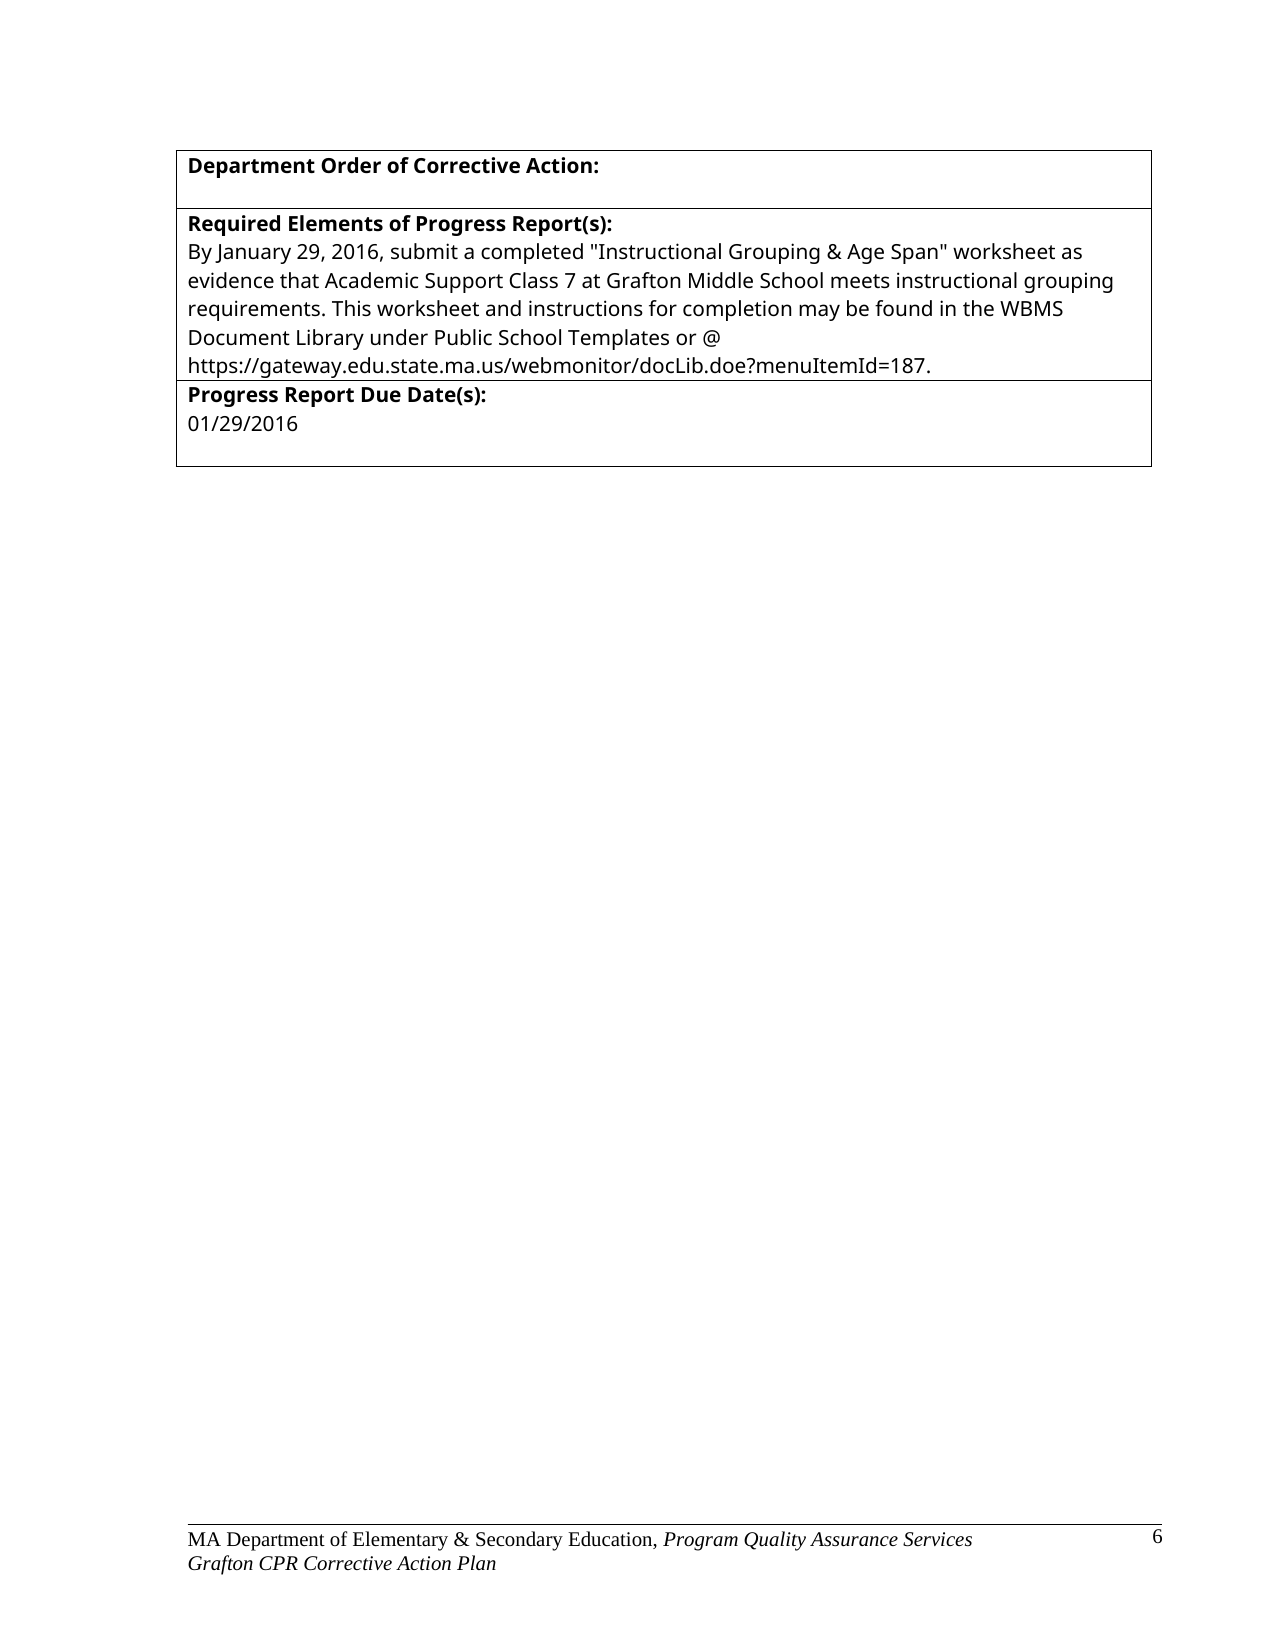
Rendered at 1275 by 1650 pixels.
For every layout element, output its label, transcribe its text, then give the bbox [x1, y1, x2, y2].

table_cell Required Elements of Progress Report(s): By January 29, 2016, submit a completed "Instructional Grouping & Age Span" worksheet as evidence that Academic Support Class 7 at Grafton Middle School meets instructional grouping requirements. This worksheet and instructions for completion may be found in the WBMS Document Library under Public School Templates or @ https://gateway.edu.state.ma.us/webmonitor/docLib.doe?menuItemId=187. [177, 209, 1151, 379]
table_cell Department Order of Corrective Action: [177, 151, 1151, 208]
table_cell Progress Report Due Date(s): 01/29/2016 [177, 381, 1151, 466]
